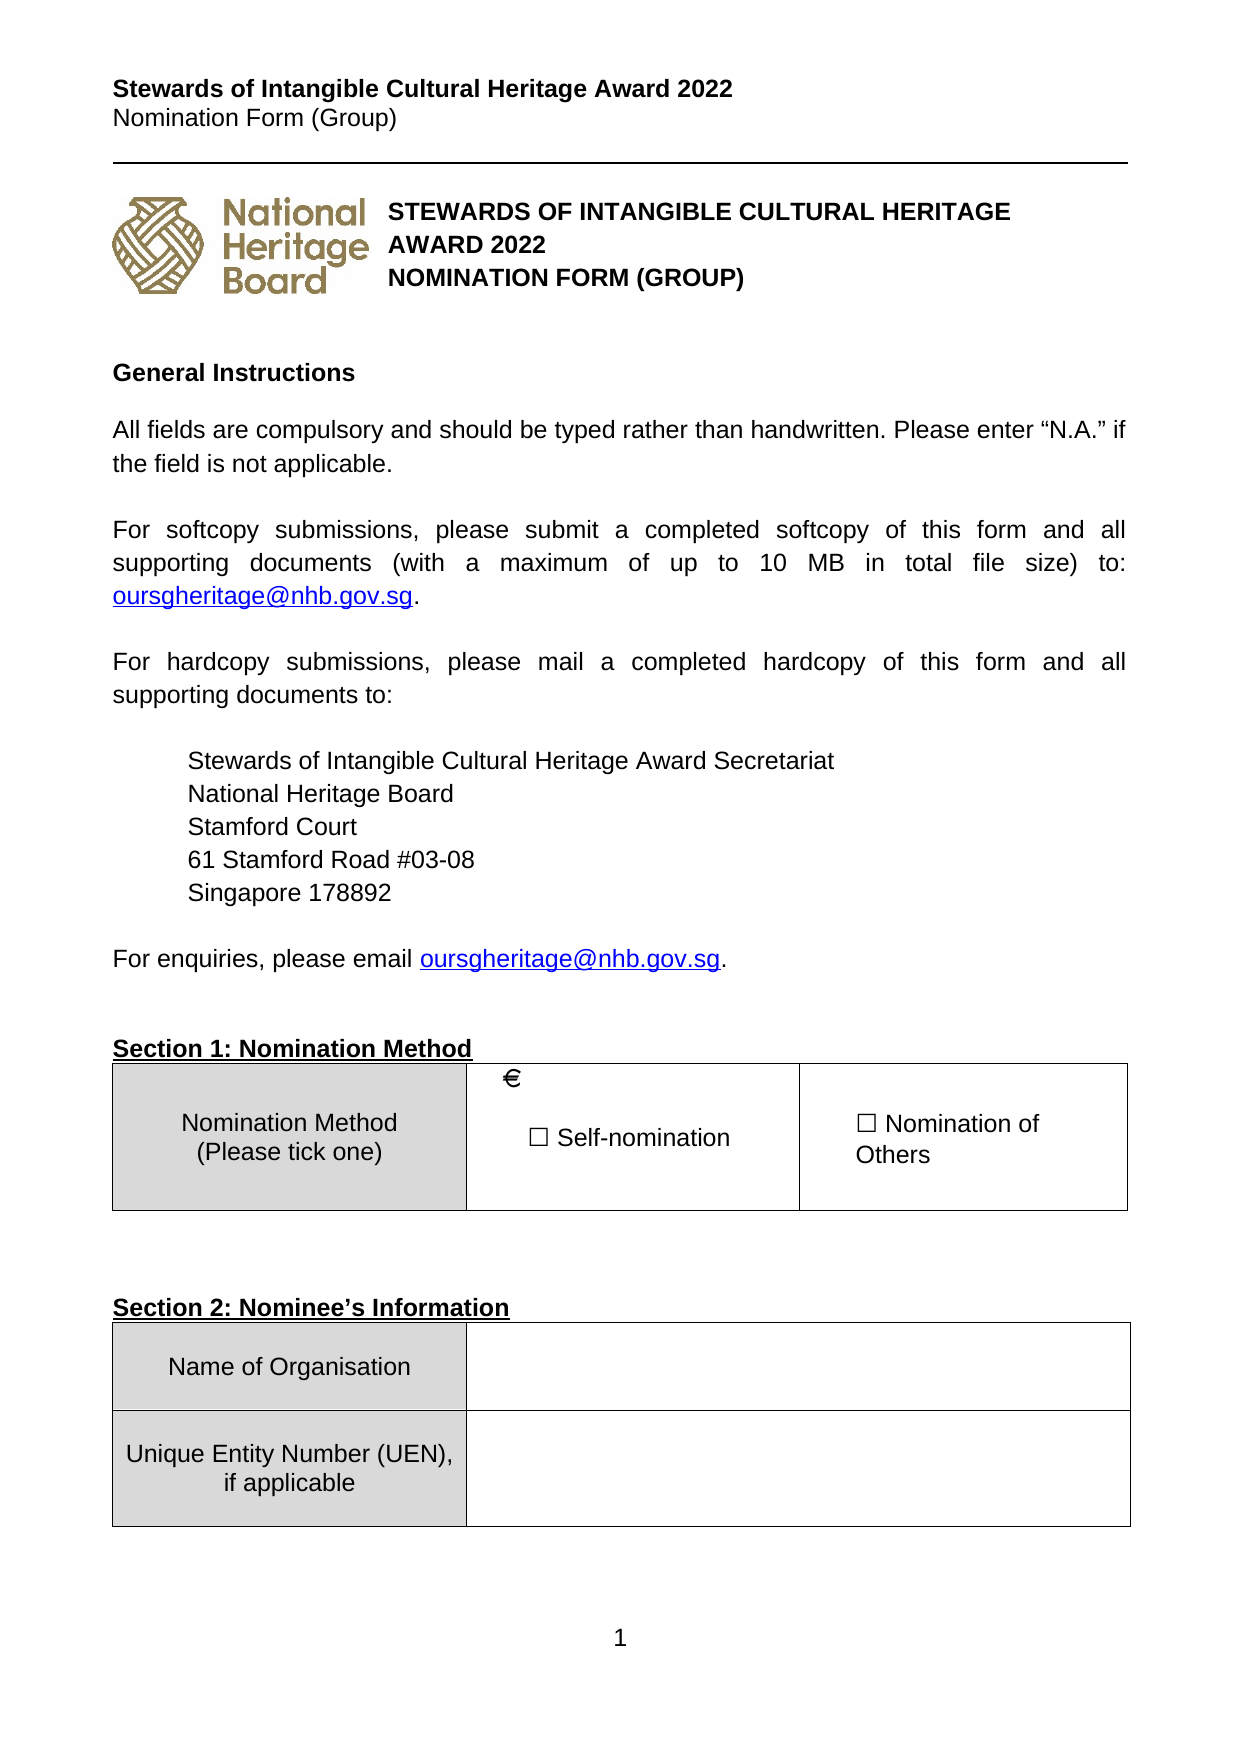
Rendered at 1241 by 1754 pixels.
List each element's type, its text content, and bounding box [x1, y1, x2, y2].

table_header Nomination Method (Please tick one) [113, 1064, 466, 1210]
text For hardcopy submissions, please mail a completed hardcopy of this form and all supporting documents to: [112, 647, 1128, 708]
table_cell Unique Entity Number (UEN), if applicable [113, 1411, 466, 1526]
table_header Name of Organisation [113, 1323, 466, 1409]
text STEWARDS OF INTANGIBLE CULTURAL HERITAGE AWARD 2022 [369, 197, 1128, 259]
text For enquiries, please email oursgheritage@nhb.gov.sg. [112, 944, 1128, 973]
text Section 2: Nominee’s Information [112, 1293, 1128, 1322]
table_header [800, 1064, 844, 1210]
text For softcopy submissions, please submit a completed softcopy of this form and all supporting documents (with a maximum of up to 10 MB in total file size) to: oursgheritage@nhb.gov.sg. [112, 514, 1128, 609]
text Singapore 178892 [187, 878, 1128, 907]
table_header [467, 1064, 516, 1210]
text National Heritage Board [187, 779, 1128, 807]
table_header Nomination of Others [844, 1064, 1127, 1210]
table_header [467, 1323, 1130, 1409]
text All fields are compulsory and should be typed rather than handwritten. Please enter “N.A.” if the field is not applicable. [112, 416, 1128, 477]
text Section 1: Nomination Method [112, 1034, 1128, 1063]
picture [112, 197, 369, 294]
text General Instructions [112, 358, 1128, 387]
text Stamford Court [187, 812, 1128, 841]
text NOMINATION FORM (GROUP) [369, 263, 1128, 292]
text Stewards of Intangible Cultural Heritage Award Secretariat [187, 746, 1128, 774]
text 61 Stamford Road #03-08 [187, 845, 1128, 873]
table_cell [467, 1411, 1130, 1526]
table_header Self-nomination [516, 1064, 799, 1210]
